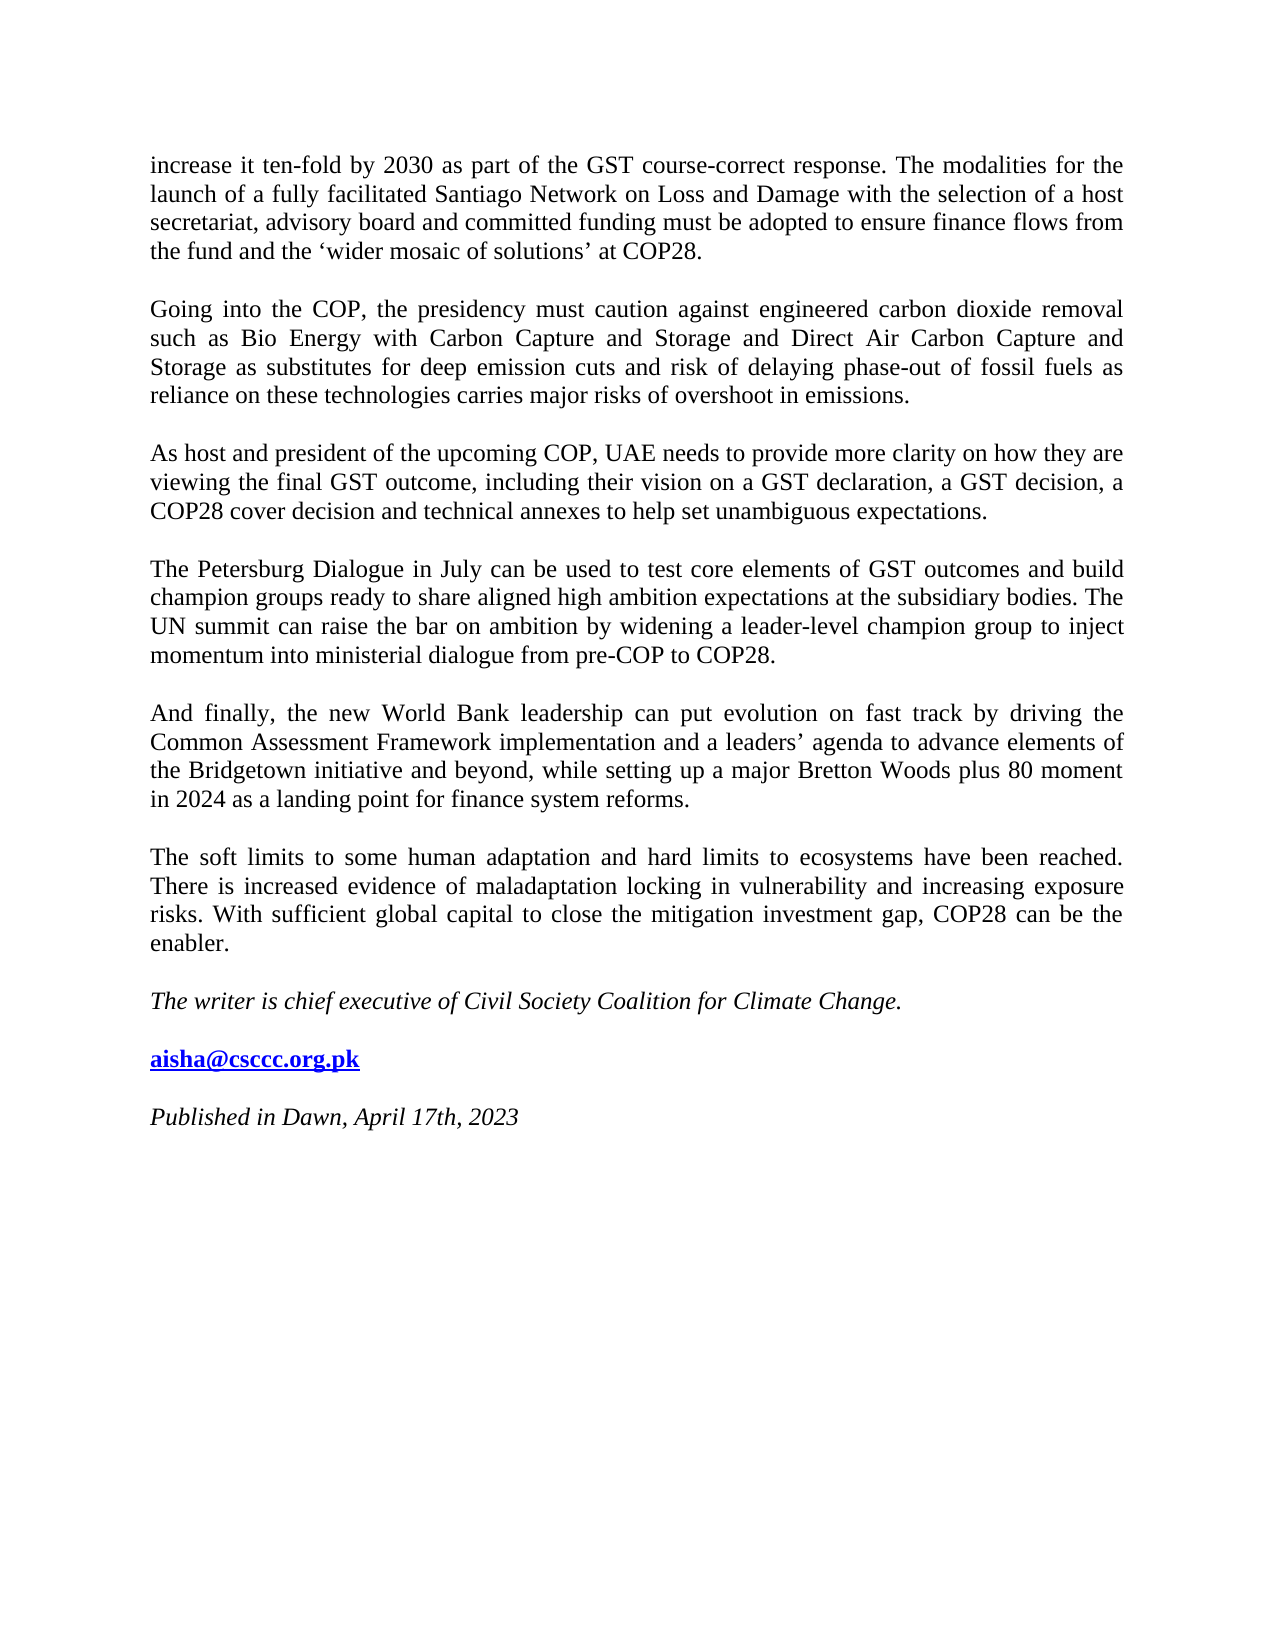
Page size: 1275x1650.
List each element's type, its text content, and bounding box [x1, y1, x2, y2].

text The Petersburg Dialogue in July can be used to test core elements of GST outcomes and build champion groups ready to share aligned high ambition expectations at the subsidiary bodies. The UN summit can raise the bar on ambition by widening a leader-level champion group to inject momentum into ministerial dialogue from pre-COP to COP28. [150, 554, 1125, 669]
text The soft limits to some human adaptation and hard limits to ecosystems have been reached. There is increased evidence of maladaptation locking in vulnerability and increasing exposure risks. With sufficient global capital to close the mitigation investment gap, COP28 can be the enabler. [150, 842, 1125, 957]
text And finally, the new World Bank leadership can put evolution on fast track by driving the Common Assessment Framework implementation and a leaders’ agenda to advance elements of the Bridgetown initiative and beyond, while setting up a major Bretton Woods plus 80 moment in 2024 as a landing point for finance system reforms. [150, 698, 1125, 813]
text As host and president of the upcoming COP, UAE needs to provide more clarity on how they are viewing the final GST outcome, including their vision on a GST declaration, a GST decision, a COP28 cover decision and technical annexes to help set unambiguous expectations. [150, 438, 1125, 524]
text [150, 150, 1125, 265]
text aisha@csccc.org.pk [150, 1044, 1125, 1073]
text Published in Dawn, April 17th, 2023 [150, 1102, 1125, 1131]
text The writer is chief executive of Civil Society Coalition for Climate Change. [150, 986, 1125, 1015]
text Going into the COP, the presidency must caution against engineered carbon dioxide removal such as Bio Energy with Carbon Capture and Storage and Direct Air Carbon Capture and Storage as substitutes for deep emission cuts and risk of delaying phase-out of fossil fuels as reliance on these technologies carries major risks of overshoot in emissions. [150, 294, 1125, 409]
